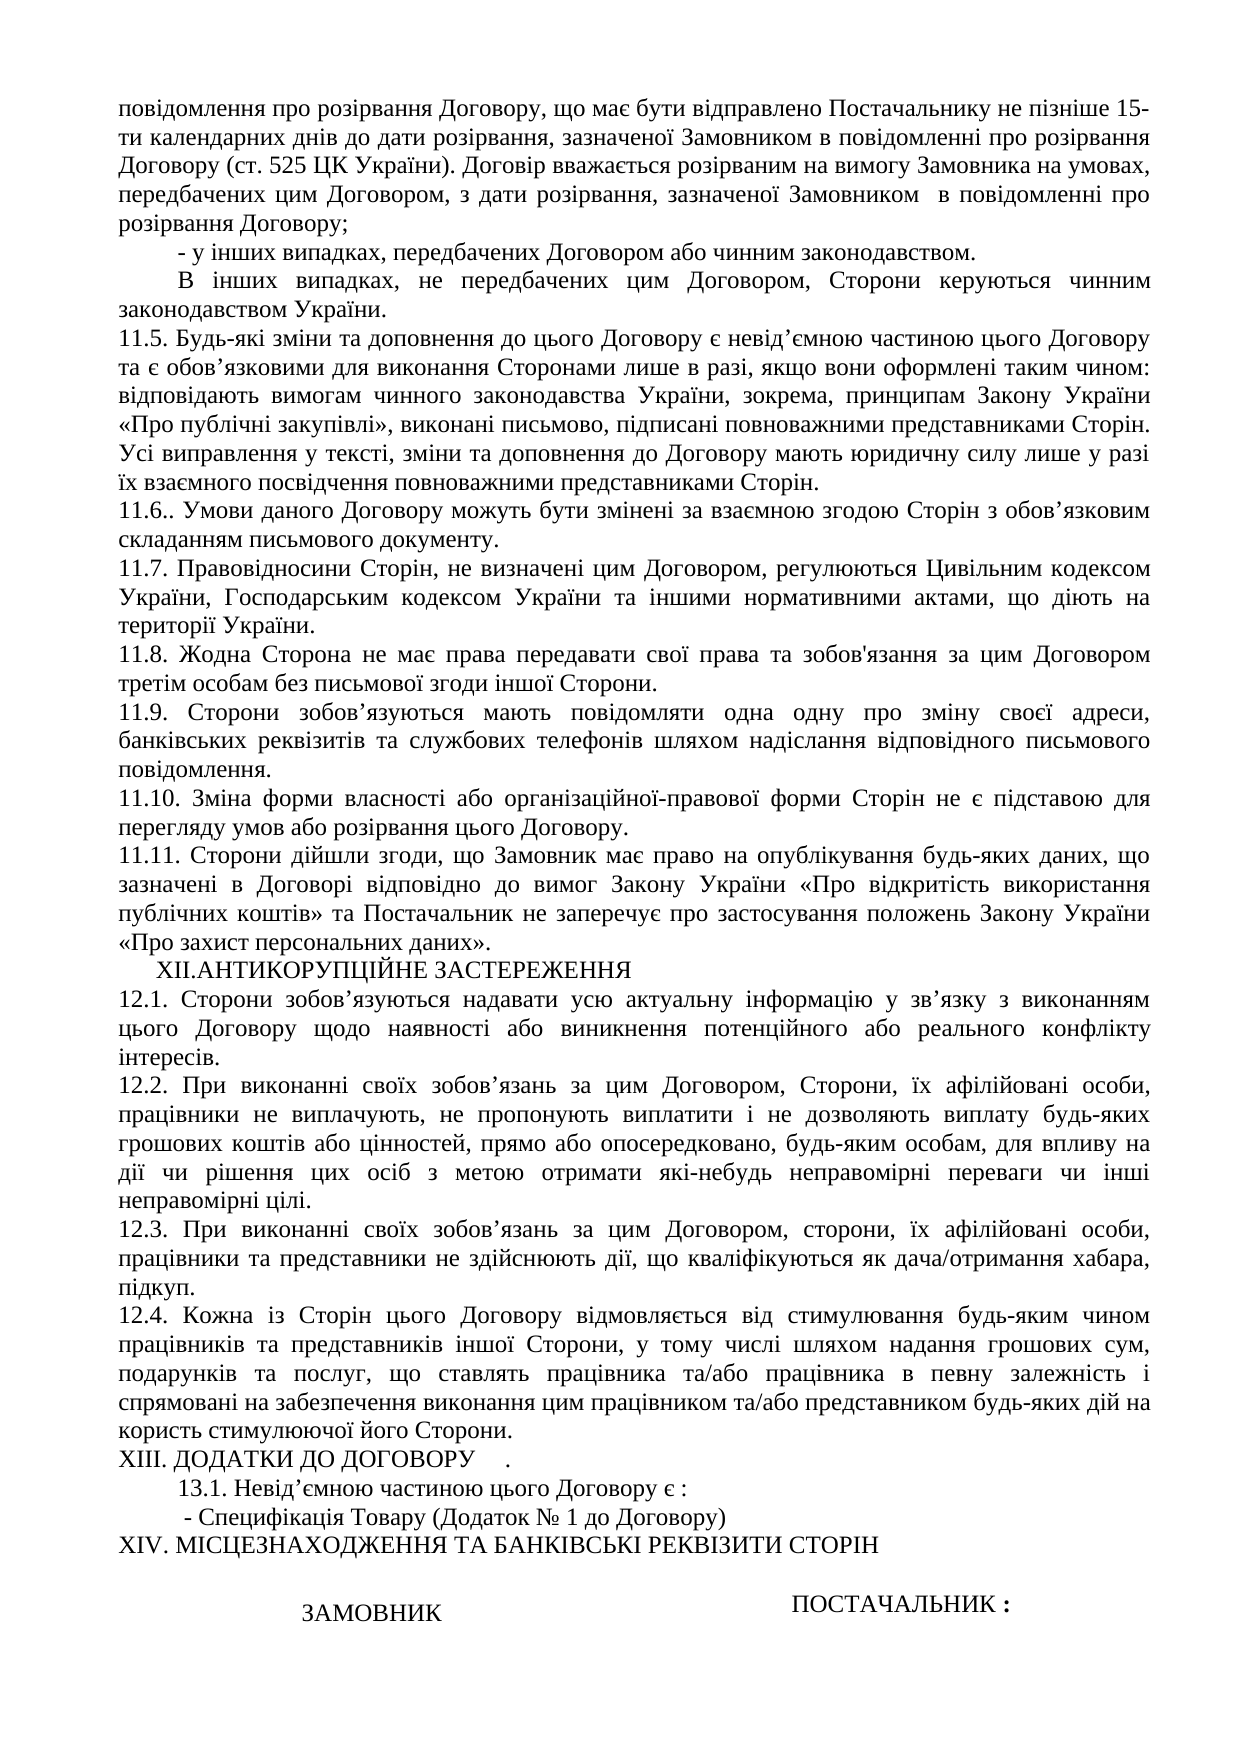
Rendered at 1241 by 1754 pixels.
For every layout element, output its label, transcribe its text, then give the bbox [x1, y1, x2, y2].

text 12.3. При виконанні своїх зобов’язань за цим Договором, сторони, їх афілійовані особи, працівники та представники не здійснюють дії, що кваліфікуються як дача/отримання хабара, підкуп. [118, 1214, 1152, 1300]
text 11.8. Жодна Сторона не має права передавати свої права та зобов'язання за цим Договором третім особам без письмової згоди іншої Сторони. [118, 639, 1152, 697]
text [118, 93, 1152, 237]
table_header [119, 1589, 618, 1646]
text 13.1. Невід’ємною частиною цього Договору є : [118, 1473, 1152, 1502]
table_header ПОСТАЧАЛЬНИК : [619, 1589, 1183, 1646]
text 12.4. Кожна із Сторін цього Договору відмовляється від стимулювання будь-яким чином працівників та представників іншої Сторони, у тому числі шляхом надання грошових сум, подарунків та послуг, що ставлять працівника та/або працівника в певну залежність і спрямовані на забезпечення виконання цим працівником та/або представником будь-яких дій на користь стимулюючої його Сторони. [118, 1300, 1152, 1444]
text 11.9. Сторони зобов’язуються мають повідомляти одна одну про зміну своєї адреси, банківських реквізитів та службових телефонів шляхом надіслання відповідного письмового повідомлення. [118, 697, 1152, 783]
text 11.10. Зміна форми власності або організаційної-правової форми Сторін не є підставою для перегляду умов або розірвання цього Договору. [118, 783, 1152, 840]
text - Специфікація Товару (Додаток № 1 до Договору) [118, 1502, 1152, 1530]
text XIV. МІСЦЕЗНАХОДЖЕННЯ ТА БАНКІВСЬКІ РЕКВІЗИТИ СТОРІН [118, 1530, 1152, 1559]
text В інших випадках, не передбачених цим Договором, Сторони керуються чинним законодавством України. [118, 265, 1152, 323]
text XІII. ДОДАТКИ ДО ДОГОВОРУ . [118, 1444, 1152, 1473]
text 11.6.. Умови даного Договору можуть бути змінені за взаємною згодою Сторін з обов’язковим складанням письмового документу. [118, 495, 1152, 553]
text 11.5. Будь-які зміни та доповнення до цього Договору є невід’ємною частиною цього Договору та є обов’язковими для виконання Сторонами лише в разі, якщо вони оформлені таким чином: відповідають вимогам чинного законодавства України, зокрема, принципам Закону України «Про публічні закупівлі», виконані письмово, підписані повноважними представниками Сторін. Усі виправлення у тексті, зміни та доповнення до Договору мають юридичну силу лише у разі їх взаємного посвідчення повноважними представниками Сторін. [118, 323, 1152, 495]
text 11.7. Правовідносини Сторін, не визначені цим Договором, регулюються Цивільним кодексом України, Господарським кодексом України та іншими нормативними актами, що діють на території України. [118, 553, 1152, 639]
text ХІІ.АНТИКОРУПЦІЙНЕ ЗАСТЕРЕЖЕННЯ [156, 955, 1152, 984]
text 11.11. Сторони дійшли згоди, що Замовник має право на опублікування будь-яких даних, що зазначені в Договорі відповідно до вимог Закону України «Про відкритість використання публічних коштів» та Постачальник не заперечує про застосування положень Закону України «Про захист персональних даних». [118, 840, 1152, 955]
text 12.1. Сторони зобов’язуються надавати усю актуальну інформацію у зв’язку з виконанням цього Договору щодо наявності або виникнення потенційного або реального конфлікту інтересів. [118, 984, 1152, 1070]
text - у інших випадках, передбачених Договором або чинним законодавством. [118, 237, 1152, 265]
text 12.2. При виконанні своїх зобов’язань за цим Договором, Сторони, їх афілійовані особи, працівники не виплачують, не пропонують виплатити і не дозволяють виплату будь-яких грошових коштів або цінностей, прямо або опосередковано, будь-яким особам, для впливу на дії чи рішення цих осіб з метою отримати які-небудь неправомірні переваги чи інші неправомірні цілі. [118, 1070, 1152, 1214]
